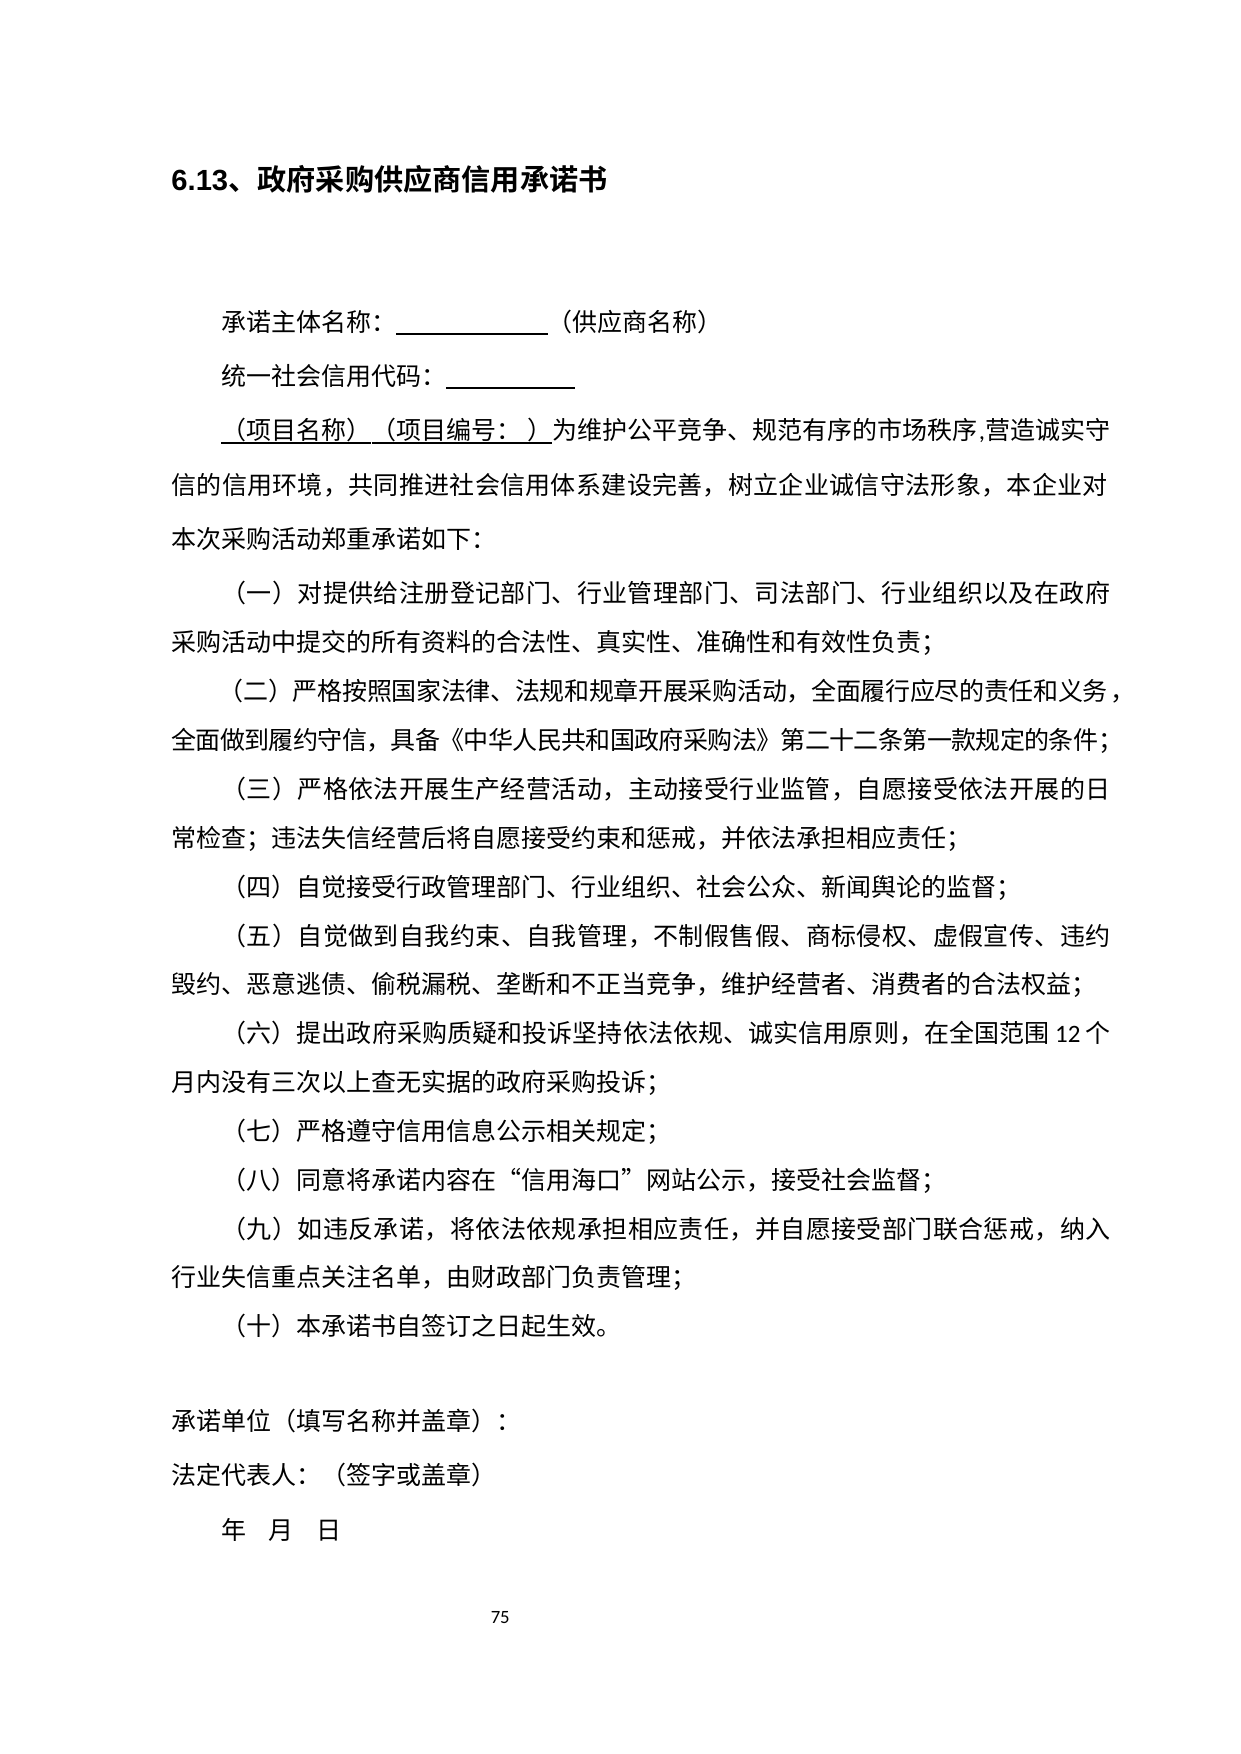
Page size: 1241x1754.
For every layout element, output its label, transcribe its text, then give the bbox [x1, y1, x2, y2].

text （七）严格遵守信用信息公示相关规定； [171, 1111, 1110, 1148]
text （八）同意将承诺内容在“信用海口”网站公示，接受社会监督； [171, 1160, 1110, 1196]
text 统一社会信用代码： [171, 356, 1110, 393]
text （六）提出政府采购质疑和投诉坚持依法依规、诚实信用原则，在全国范围12个月内没有三次以上查无实据的政府采购投诉； [171, 1014, 1110, 1099]
text 法定代表人：（签字或盖章） [171, 1456, 1110, 1492]
text （九）如违反承诺，将依法依规承担相应责任，并自愿接受部门联合惩戒，纳入行业失信重点关注名单，由财政部门负责管理； [171, 1209, 1110, 1294]
text （三）严格依法开展生产经营活动，主动接受行业监管，自愿接受依法开展的日常检查；违法失信经营后将自愿接受约束和惩戒，并依法承担相应责任； [171, 769, 1110, 854]
text 承诺单位（填写名称并盖章）： [171, 1401, 1110, 1438]
text （四）自觉接受行政管理部门、行业组织、社会公众、新闻舆论的监督； [171, 867, 1110, 903]
text 年 月 日 [171, 1510, 1110, 1546]
subtitle 6.13、政府采购供应商信用承诺书 [171, 157, 1110, 199]
text （项目名称）（项目编号： ）为维护公平竞争、规范有序的市场秩序,营造诚实守信的信用环境，共同推进社会信用体系建设完善，树立企业诚信守法形象，本企业对本次采购活动郑重承诺如下： [171, 411, 1110, 556]
text 承诺主体名称： （供应商名称） [171, 302, 1110, 338]
text （十）本承诺书自签订之日起生效。 [171, 1307, 1110, 1343]
text （五）自觉做到自我约束、自我管理，不制假售假、商标侵权、虚假宣传、违约毁约、恶意逃债、偷税漏税、垄断和不正当竞争，维护经营者、消费者的合法权益； [171, 916, 1110, 1001]
text （二）严格按照国家法律、法规和规章开展采购活动，全面履行应尽的责任和义务，全面做到履约守信，具备《中华人民共和国政府采购法》第二十二条第一款规定的条件； [171, 672, 1110, 757]
text （一）对提供给注册登记部门、行业管理部门、司法部门、行业组织以及在政府采购活动中提交的所有资料的合法性、真实性、准确性和有效性负责； [171, 574, 1110, 659]
